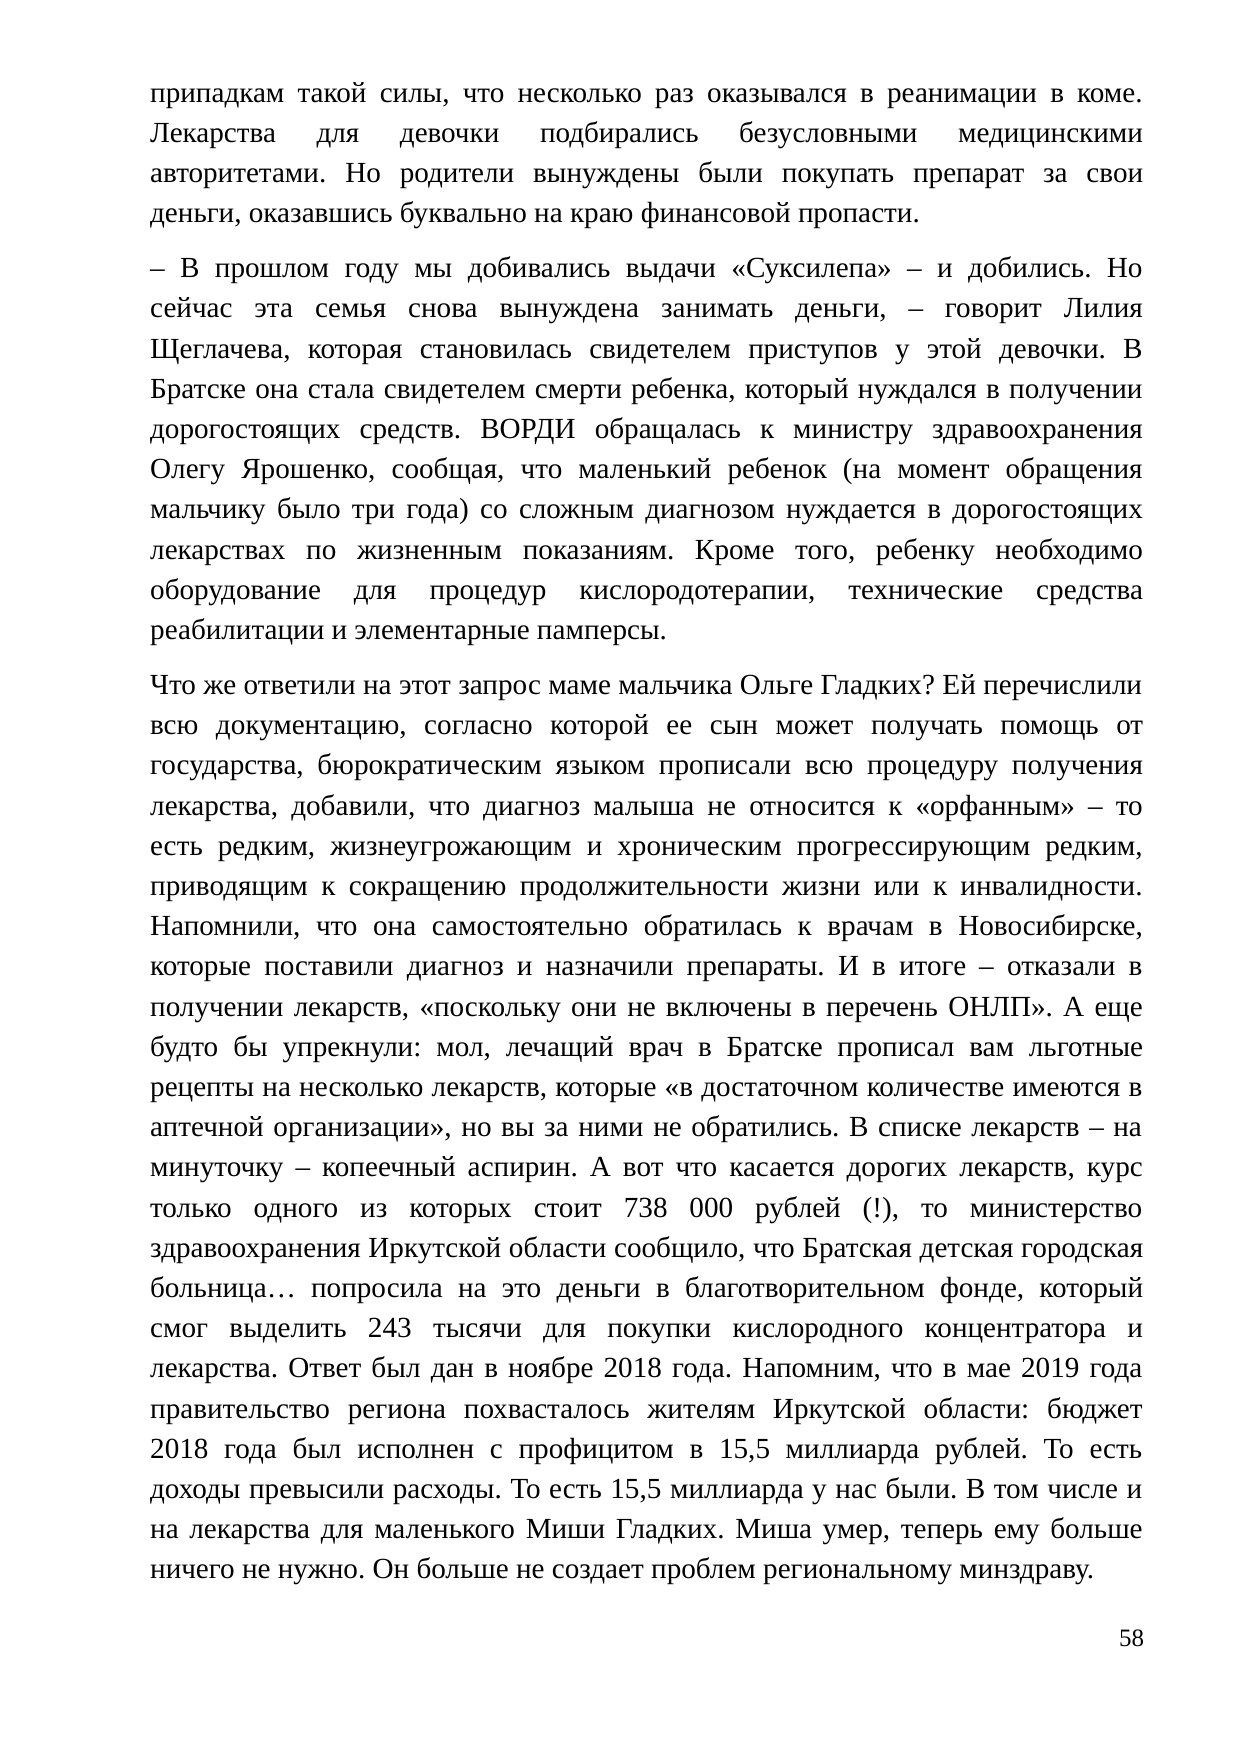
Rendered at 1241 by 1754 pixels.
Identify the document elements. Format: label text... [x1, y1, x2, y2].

text Что же ответили на этот запрос маме мальчика Ольге Гладких? Ей перечислили всю документацию, согласно которой ее сын может получать помощь от государства, бюрократическим языком прописали всю процедуру получения лекарства, добавили, что диагноз малыша не относится к «орфанным» – то есть редким, жизнеугрожающим и хроническим прогрессирующим редким, приводящим к сокращению продолжительности жизни или к инвалидности. Напомнили, что она самостоятельно обратилась к врачам в Новосибирске, которые поставили диагноз и назначили препараты. И в итоге – отказали в получении лекарств, «поскольку они не включены в перечень ОНЛП». А еще будто бы упрекнули: мол, лечащий врач в Братске прописал вам льготные рецепты на несколько лекарств, которые «в достаточном количестве имеются в аптечной организации», но вы за ними не обратились. В списке лекарств – на минуточку – копеечный аспирин. А вот что касается дорогих лекарств, курс только одного из которых стоит 738 000 рублей (!), то министерство здравоохранения Иркутской области сообщило, что Братская детская городская больница… попросила на это деньги в благотворительном фонде, который смог выделить 243 тысячи для покупки кислородного концентратора и лекарства. Ответ был дан в ноябре 2018 года. Напомним, что в мае 2019 года правительство региона похвасталось жителям Иркутской области: бюджет 2018 года был исполнен с профицитом в 15,5 миллиарда рублей. То есть доходы превысили расходы. То есть 15,5 миллиарда у нас были. В том числе и на лекарства для маленького Миши Гладких. Миша умер, теперь ему больше ничего не нужно. Он больше не создает проблем региональному минздраву. [150, 667, 1144, 1585]
text – В прошлом году мы добивались выдачи «Суксилепа» – и добились. Но сейчас эта семья снова вынуждена занимать деньги, – говорит Лилия Щеглачева, которая становилась свидетелем приступов у этой девочки. В Братске она стала свидетелем смерти ребенка, который нуждался в получении дорогостоящих средств. ВОРДИ обращалась к министру здравоохранения Олегу Ярошенко, сообщая, что маленький ребенок (на момент обращения мальчику было три года) со сложным диагнозом нуждается в дорогостоящих лекарствах по жизненным показаниям. Кроме того, ребенку необходимо оборудование для процедур кислородотерапии, технические средства реабилитации и элементарные памперсы. [150, 250, 1144, 646]
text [150, 75, 1144, 229]
